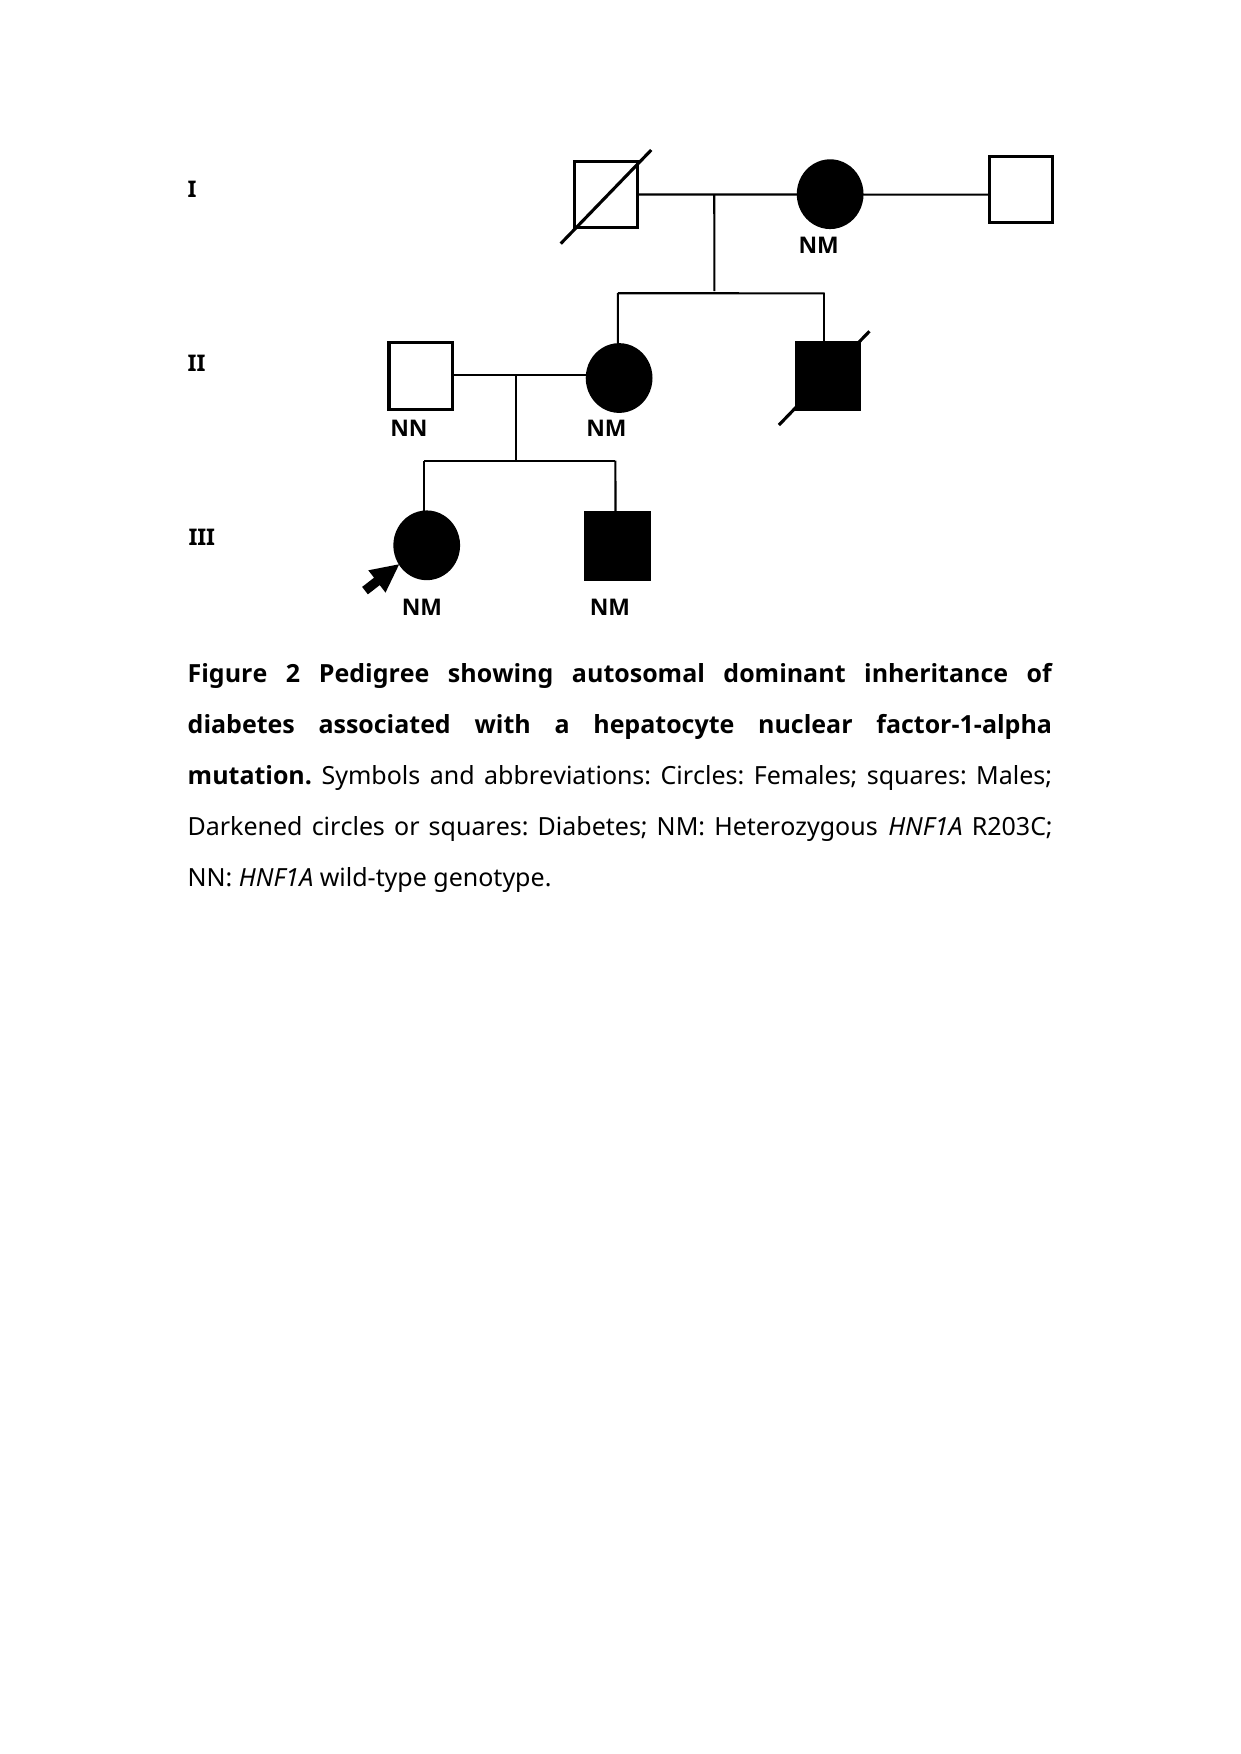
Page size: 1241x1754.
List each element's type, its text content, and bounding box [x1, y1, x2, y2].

text Figure 2 Pedigree showing autosomal dominant inheritance of diabetes associated with a hepatocyte nuclear factor-1-alpha mutation. Symbols and abbreviations: Circles: Females; squares: Males; Darkened circles or squares: Diabetes; NM: Heterozygous HNF1A R203C; NN: HNF1A wild-type genotype. [187, 150, 1053, 894]
